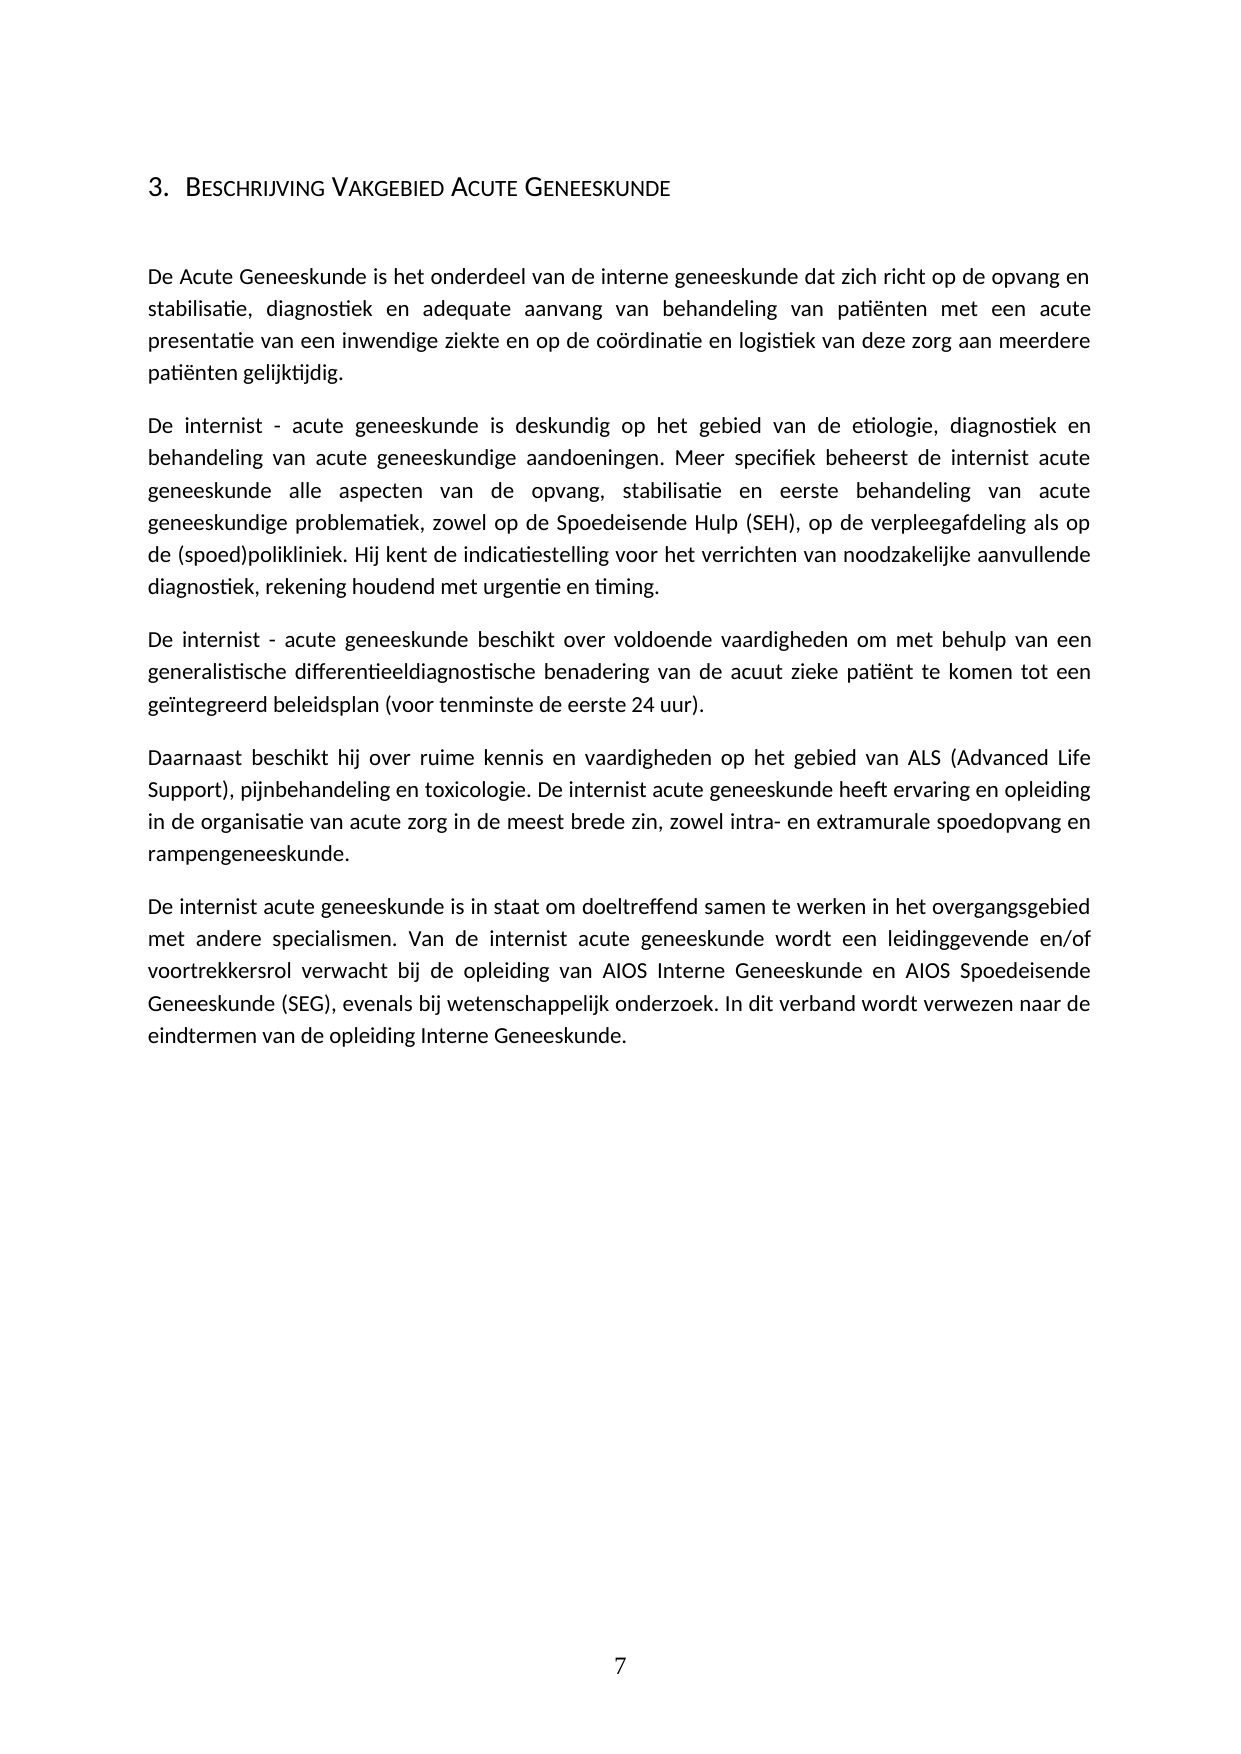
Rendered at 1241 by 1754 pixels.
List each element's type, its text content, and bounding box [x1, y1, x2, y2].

text De Acute Geneeskunde is het onderdeel van de interne geneeskunde dat zich richt op de opvang en stabilisatie, diagnostiek en adequate aanvang van behandeling van patiënten met een acute presentatie van een inwendige ziekte en op de coördinatie en logistiek van deze zorg aan meerdere patiënten gelijktijdig. [148, 262, 1092, 386]
subtitle Beschrijving Vakgebied Acute Geneeskunde [148, 168, 1092, 204]
text De internist acute geneeskunde is in staat om doeltreffend samen te werken in het overgangsgebied met andere specialismen. Van de internist acute geneeskunde wordt een leidinggevende en/of voortrekkersrol verwacht bij de opleiding van AIOS Interne Geneeskunde en AIOS Spoedeisende Geneeskunde (SEG), evenals bij wetenschappelijk onderzoek. In dit verband wordt verwezen naar de eindtermen van de opleiding Interne Geneeskunde. [148, 892, 1092, 1049]
text De internist - acute geneeskunde is deskundig op het gebied van de etiologie, diagnostiek en behandeling van acute geneeskundige aandoeningen. Meer specifiek beheerst de internist acute geneeskunde alle aspecten van de opvang, stabilisatie en eerste behandeling van acute geneeskundige problematiek, zowel op de Spoedeisende Hulp (SEH), op de verpleegafdeling als op de (spoed)polikliniek. Hij kent de indicatiestelling voor het verrichten van noodzakelijke aanvullende diagnostiek, rekening houdend met urgentie en timing. [148, 411, 1092, 600]
text Daarnaast beschikt hij over ruime kennis en vaardigheden op het gebied van ALS (Advanced Life Support), pijnbehandeling en toxicologie. De internist acute geneeskunde heeft ervaring en opleiding in de organisatie van acute zorg in de meest brede zin, zowel intra- en extramurale spoedopvang en rampengeneeskunde. [148, 743, 1092, 867]
text De internist - acute geneeskunde beschikt over voldoende vaardigheden om met behulp van een generalistische differentieeldiagnostische benadering van de acuut zieke patiënt te komen tot een geïntegreerd beleidsplan (voor tenminste de eerste 24 uur). [148, 625, 1092, 718]
